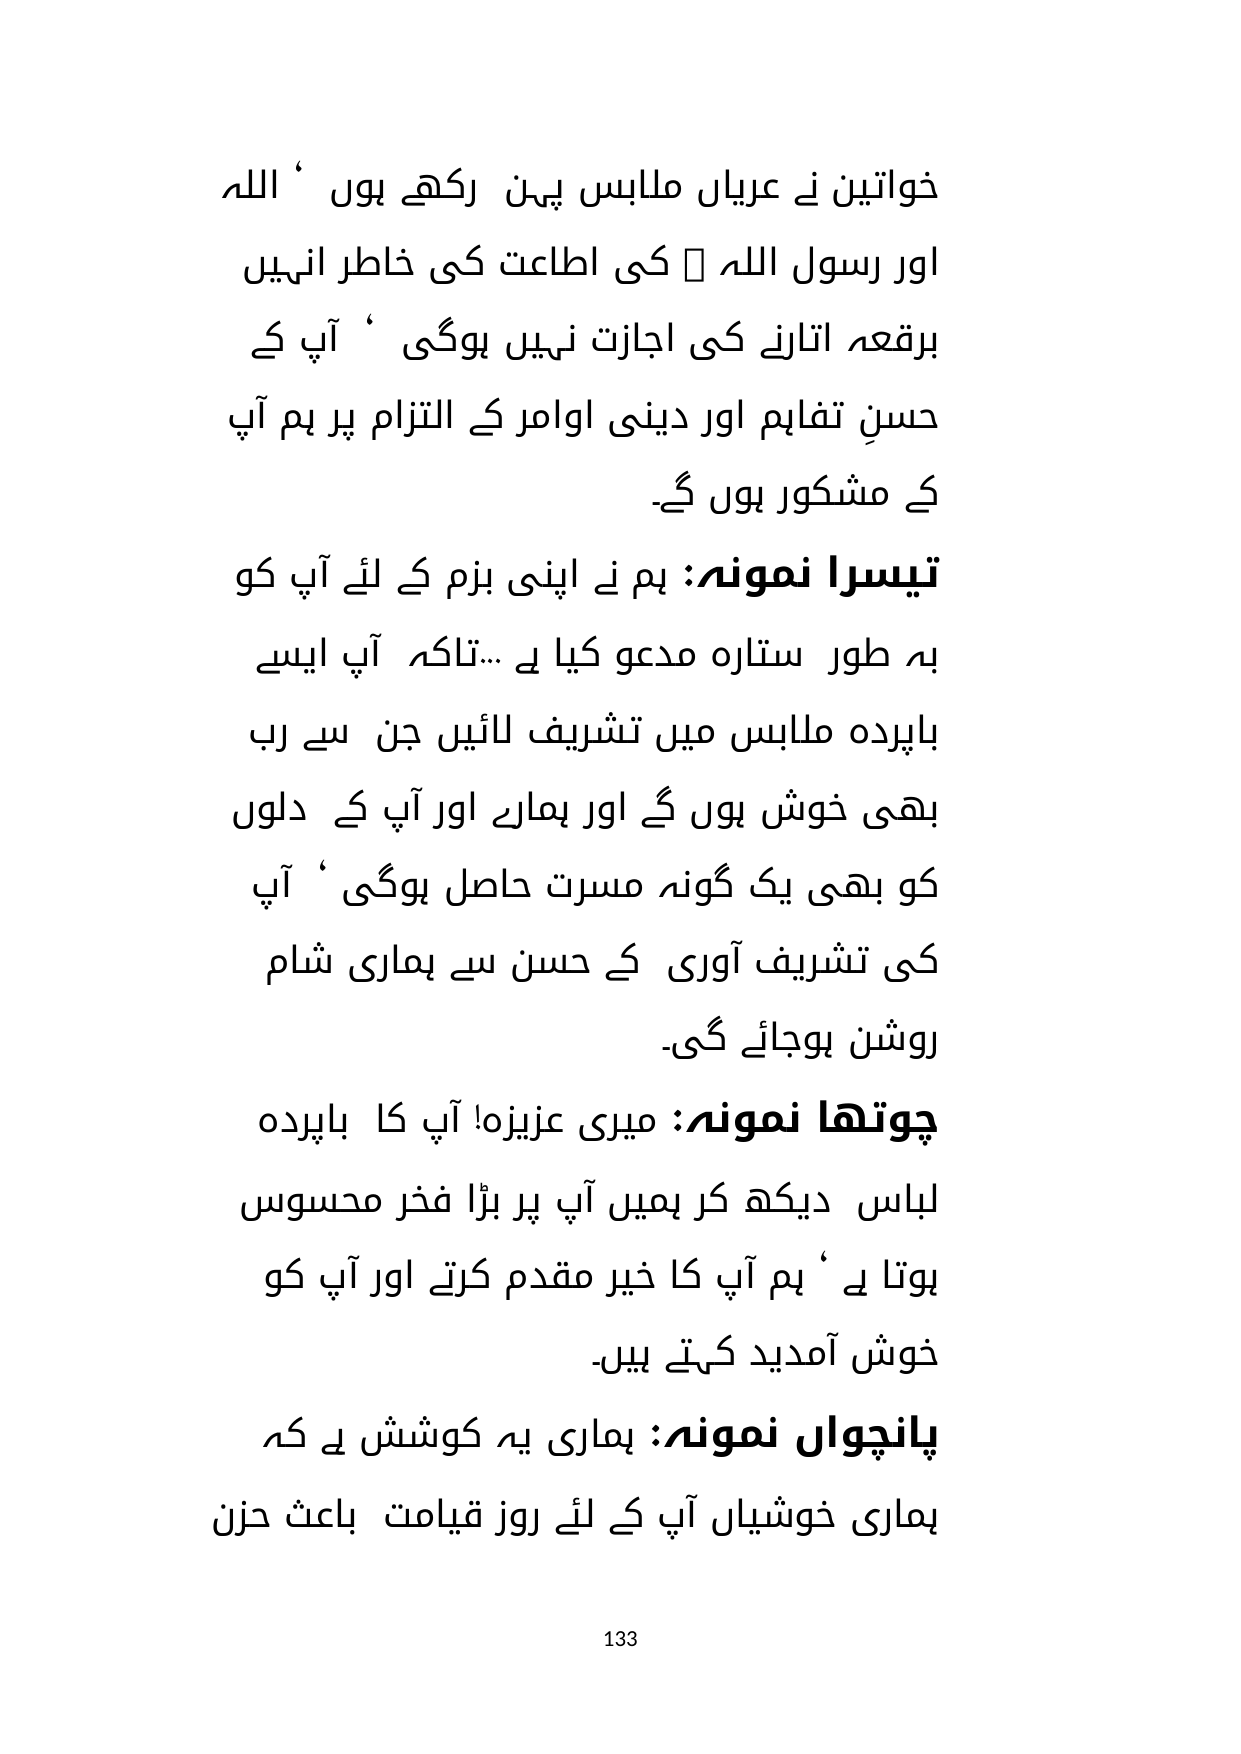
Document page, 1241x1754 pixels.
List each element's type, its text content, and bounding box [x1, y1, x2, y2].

list چوتھا نمونہ: میری عزیزہ! آپ کا باپردہ لباس دیکھ کر ہمیں آپ پر بڑا فخر محسوس ہوتا ہے ‘ ہم آپ کا خیر مقدم کرتے اور آپ کو خوش آمدید کہتے ہیں۔ [187, 1079, 940, 1388]
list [187, 150, 940, 528]
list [187, 1394, 940, 1550]
list تیسرا نمونہ: ہم نے اپنی بزم کے لئے آپ کو بہ طور ستارہ مدعو کیا ہے ...تاکہ آپ ایسے باپردہ ملابس میں تشریف لائیں جن سے رب بھی خوش ہوں گے اور ہمارے اور آپ کے دلوں کو بھی یک گونہ مسرت حاصل ہوگی ‘ آپ کی تشریف آوری کے حسن سے ہماری شام روشن ہوجائے گی۔ [187, 534, 940, 1073]
